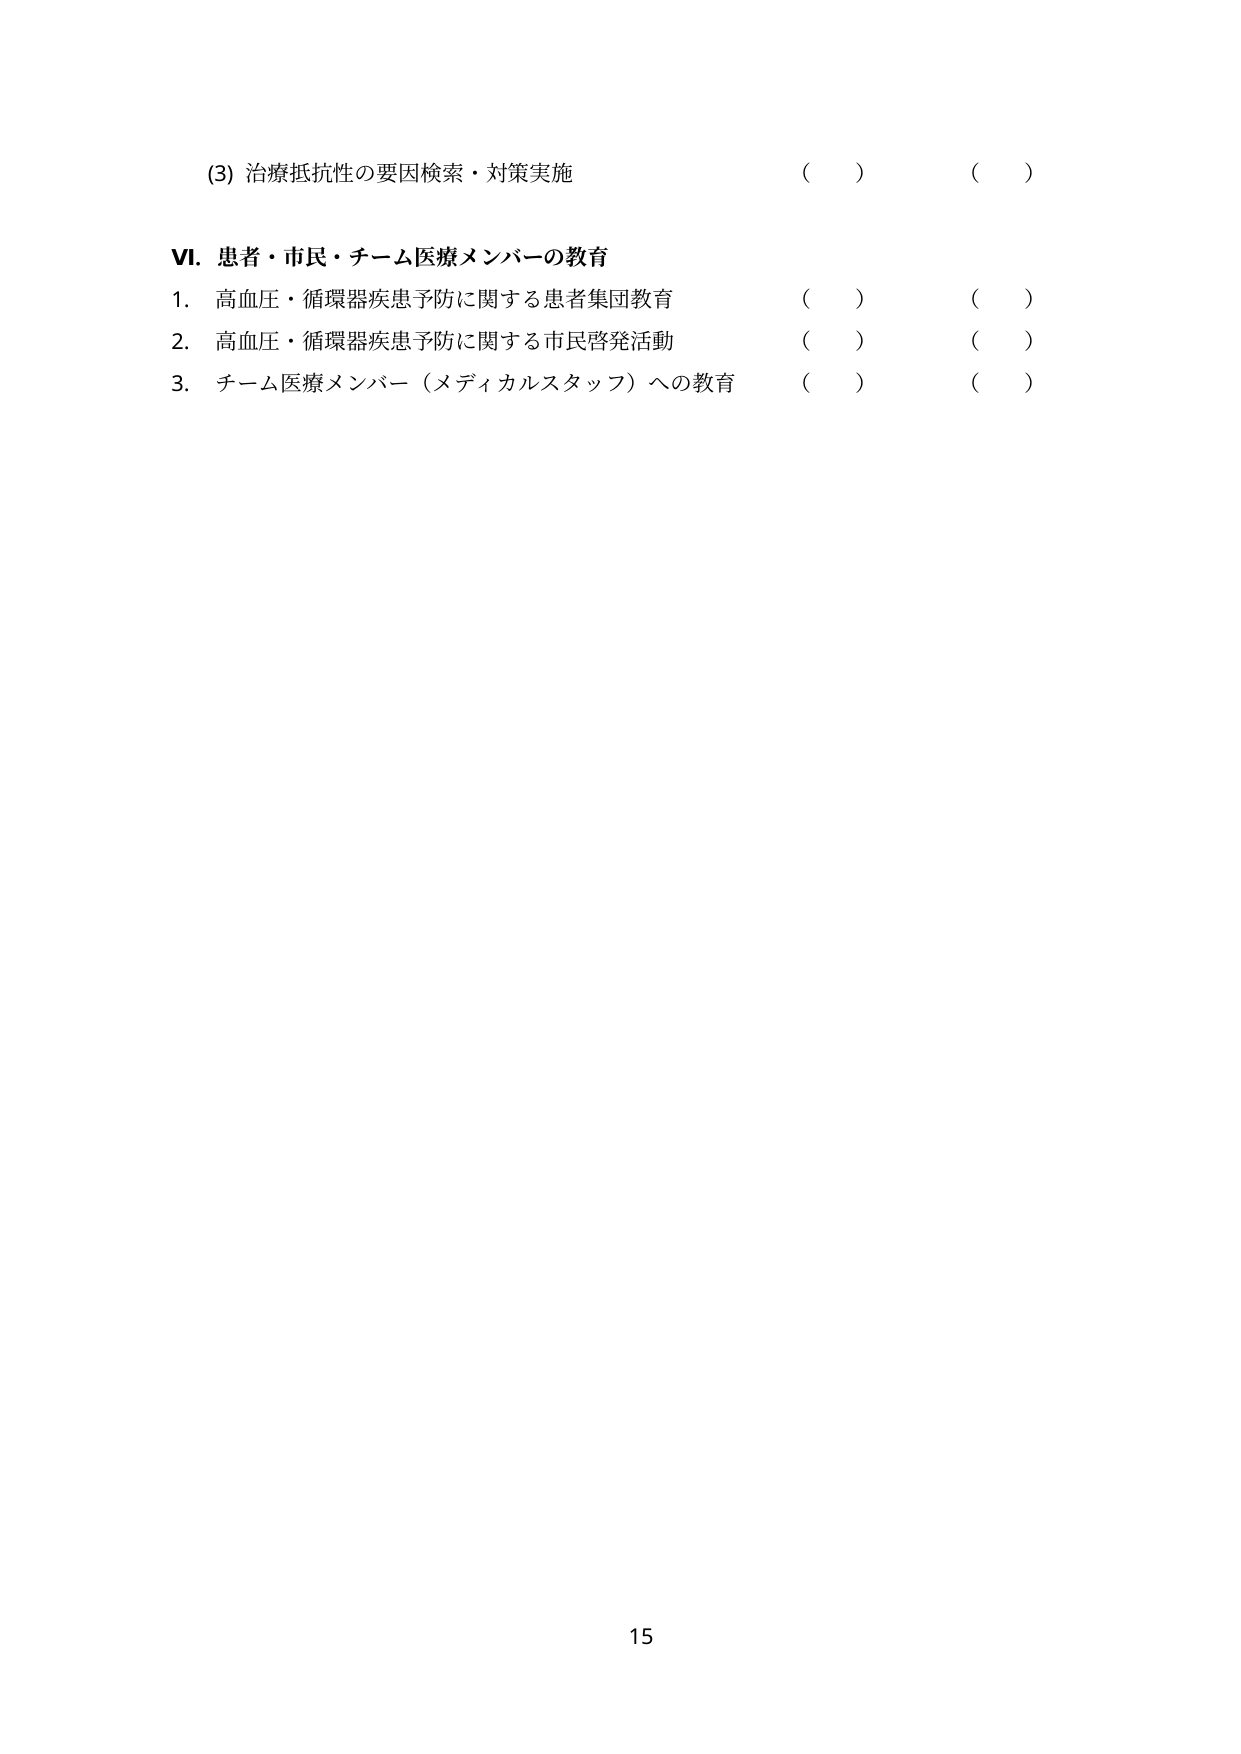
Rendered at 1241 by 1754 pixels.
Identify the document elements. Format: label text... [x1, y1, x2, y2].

list チーム医療メンバー（メディカルスタッフ）への教育 （ ） （ ） [171, 364, 1110, 401]
list 高血圧・循環器疾患予防に関する患者集団教育 （ ） （ ） [171, 279, 1110, 317]
list 治療抵抗性の要因検索・対策実施 （ ） （ ） [208, 153, 1110, 191]
text Ⅵ．患者・市民・チーム医療メンバーの教育 [171, 237, 1110, 274]
list 高血圧・循環器疾患予防に関する市民啓発活動 （ ） （ ） [171, 321, 1110, 359]
